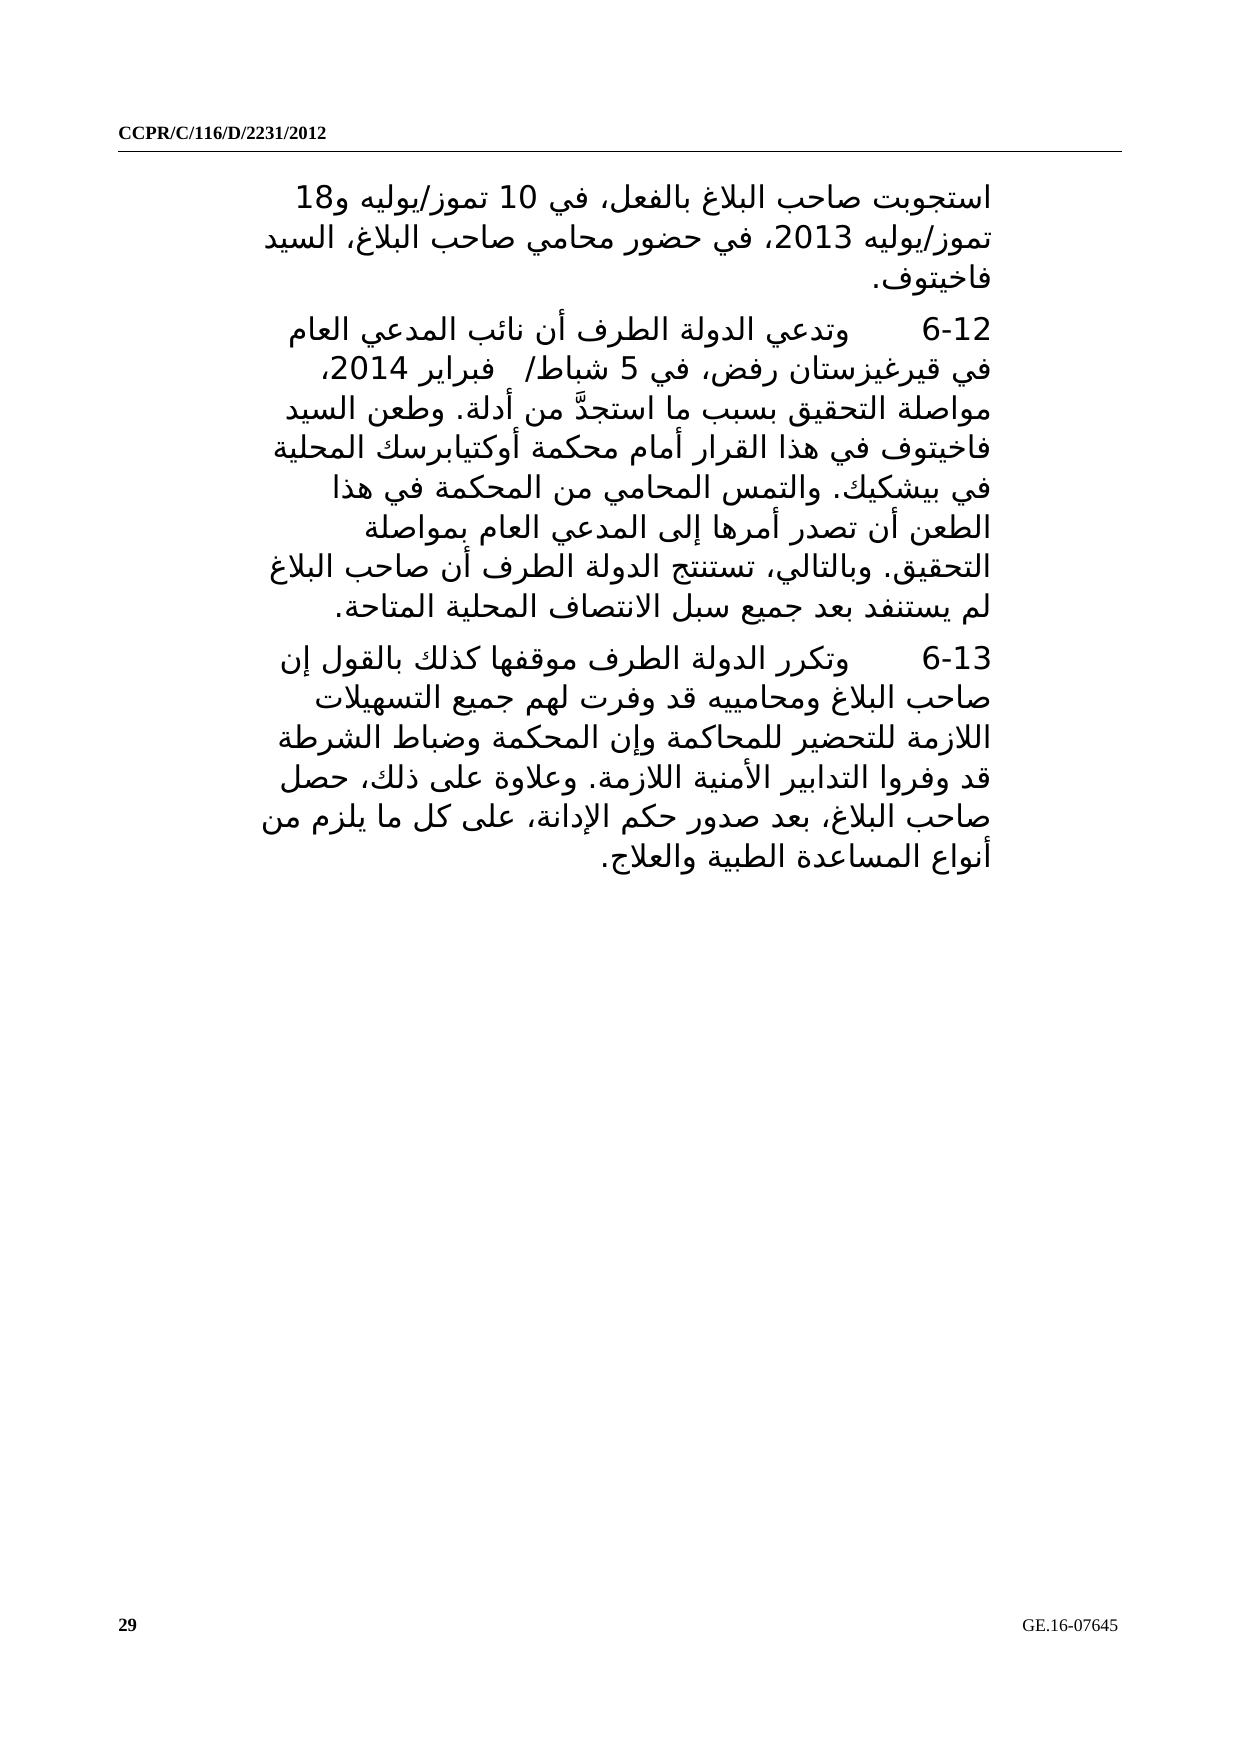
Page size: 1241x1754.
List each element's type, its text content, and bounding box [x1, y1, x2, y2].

text 6-13 وتكرر الدولة الطرف موقفها كذلك بالقول إن صاحب البلاغ ومحامييه قد وفرت لهم جميع التسهيلات اللازمة للتحضير للمحاكمة وإن المحكمة وضباط الشرطة قد وفروا التدابير الأمنية اللازمة. وعلاوة على ذلك، حصل صاحب البلاغ، بعد صدور حكم الإدانة، على كل ما يلزم من أنواع المساعدة الطبية والعلاج. [248, 638, 992, 875]
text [248, 177, 992, 296]
text 6-12 وتدعي الدولة الطرف أن نائب المدعي العام في قيرغيزستان رفض، في 5 شباط/ فبراير 2014، مواصلة التحقيق بسبب ما استجدَّ من أدلة. وطعن السيد فاخيتوف في هذا القرار أمام محكمة أوكتيابرسك المحلية في بيشكيك. والتمس المحامي من المحكمة في هذا الطعن أن تصدر أمرها إلى المدعي العام بمواصلة التحقيق. وبالتالي، تستنتج الدولة الطرف أن صاحب البلاغ لم يستنفد بعد جميع سبل الانتصاف المحلية المتاحة. [248, 308, 992, 625]
